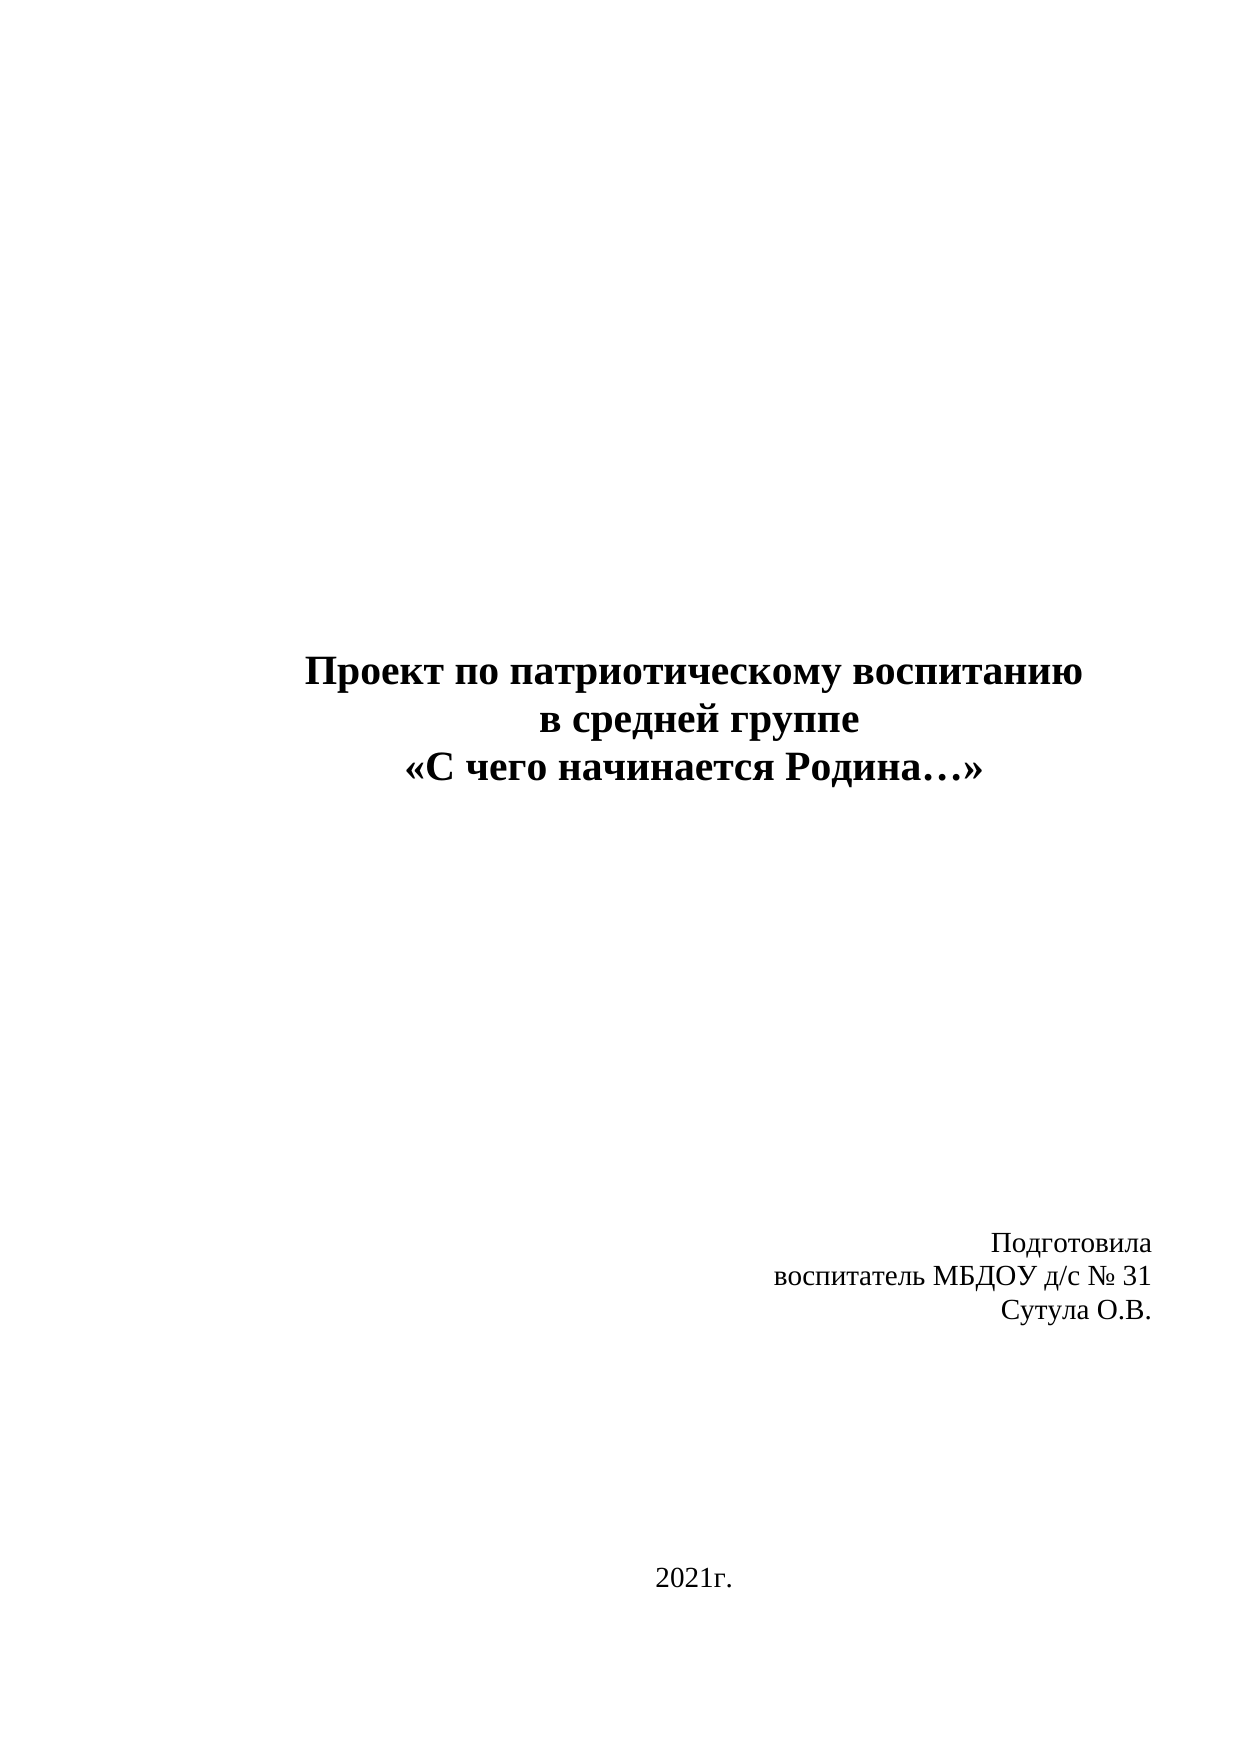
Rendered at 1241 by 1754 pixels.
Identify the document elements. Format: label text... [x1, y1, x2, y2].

text Сутула О.В. [236, 1292, 1152, 1326]
text «С чего начинается Родина…» [236, 741, 1152, 789]
text Подготовила [236, 1225, 1152, 1258]
text Проект по патриотическому воспитанию [236, 645, 1152, 693]
text в средней группе [236, 693, 1152, 741]
text 2021г. [236, 1560, 1152, 1594]
text воспитатель МБДОУ д/с № 31 [236, 1258, 1152, 1292]
